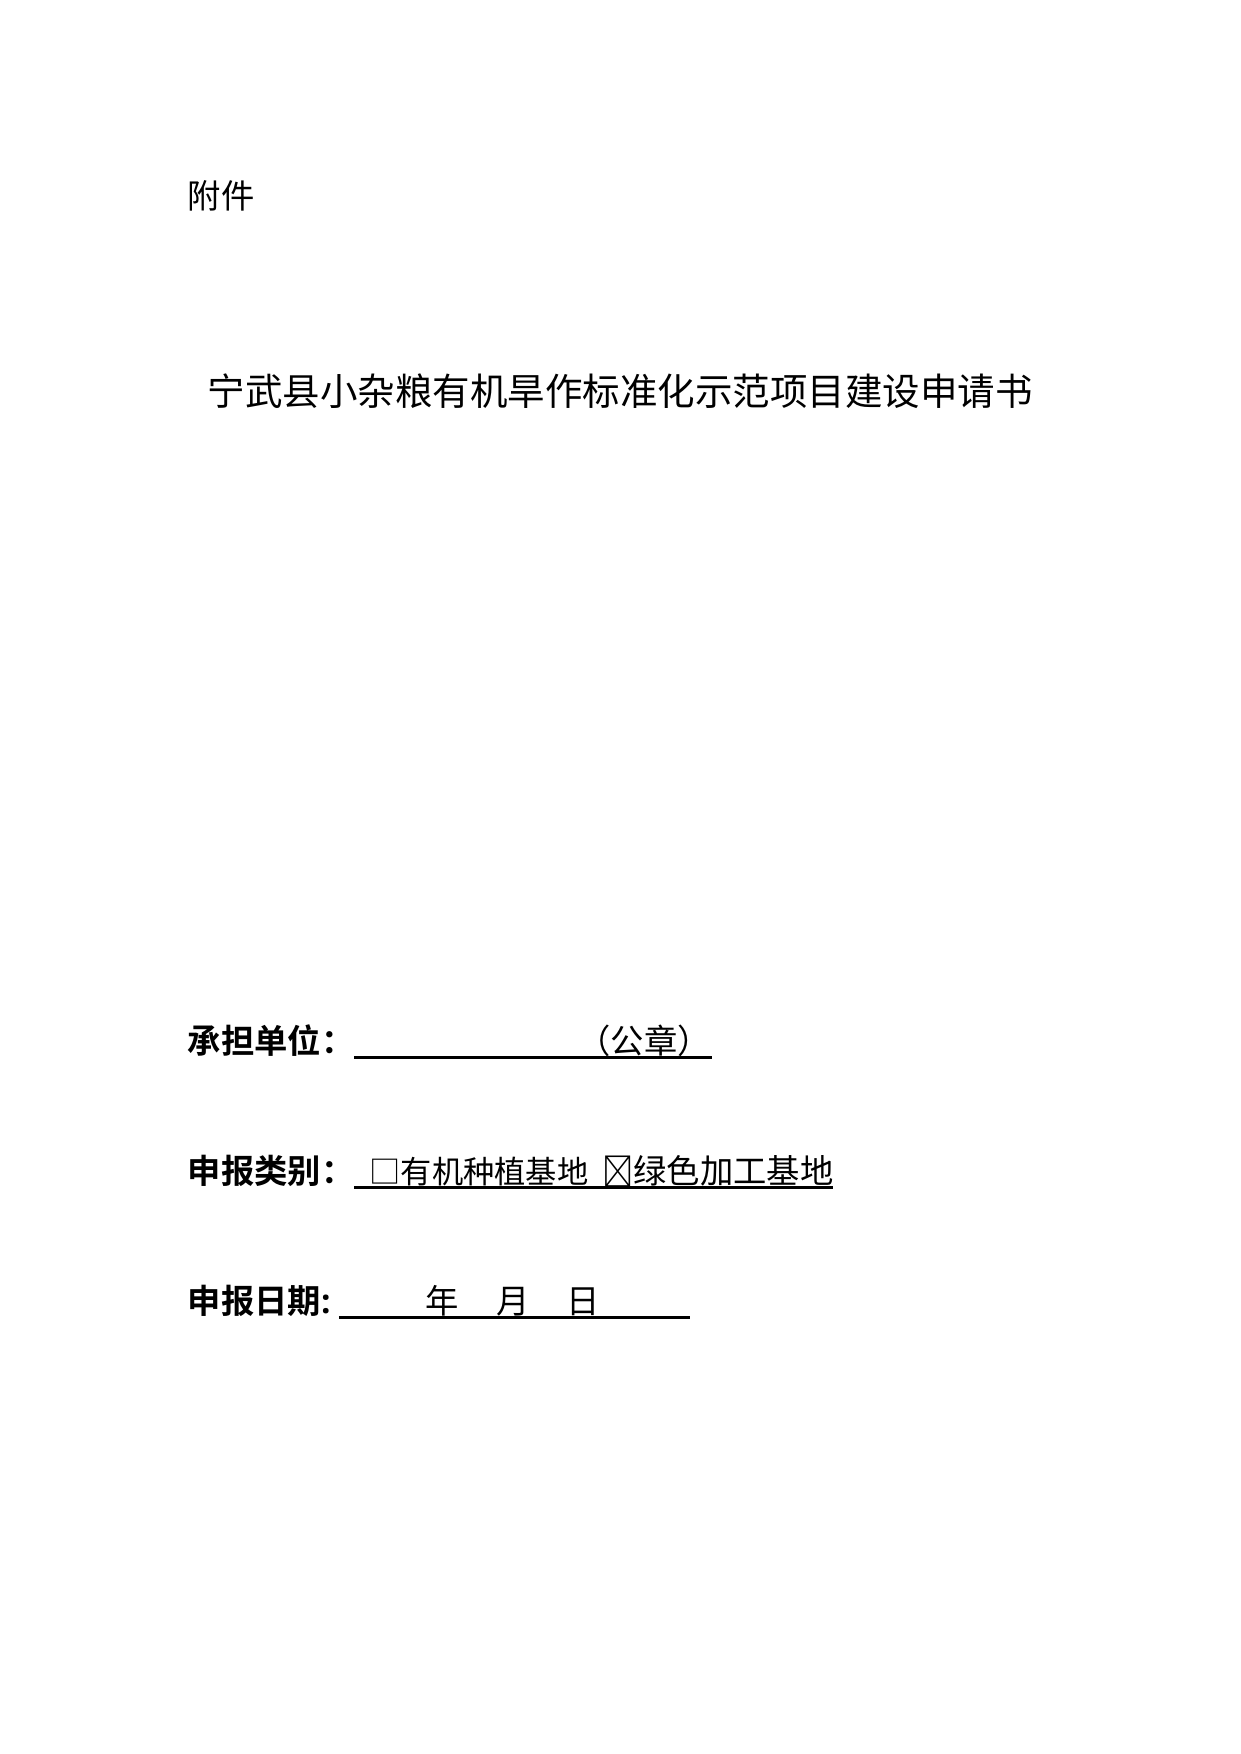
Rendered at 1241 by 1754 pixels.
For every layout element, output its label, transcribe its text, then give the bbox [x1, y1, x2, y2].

text 申报日期: 年 月 日 [187, 1267, 1053, 1332]
text 申报类别： □有机种植基地 绿色加工基地 [187, 1137, 1053, 1202]
text 宁武县小杂粮有机旱作标准化示范项目建设申请书 [187, 357, 1053, 422]
text 附件 [187, 162, 1053, 227]
text 承担单位： （公章） [187, 1007, 1053, 1072]
